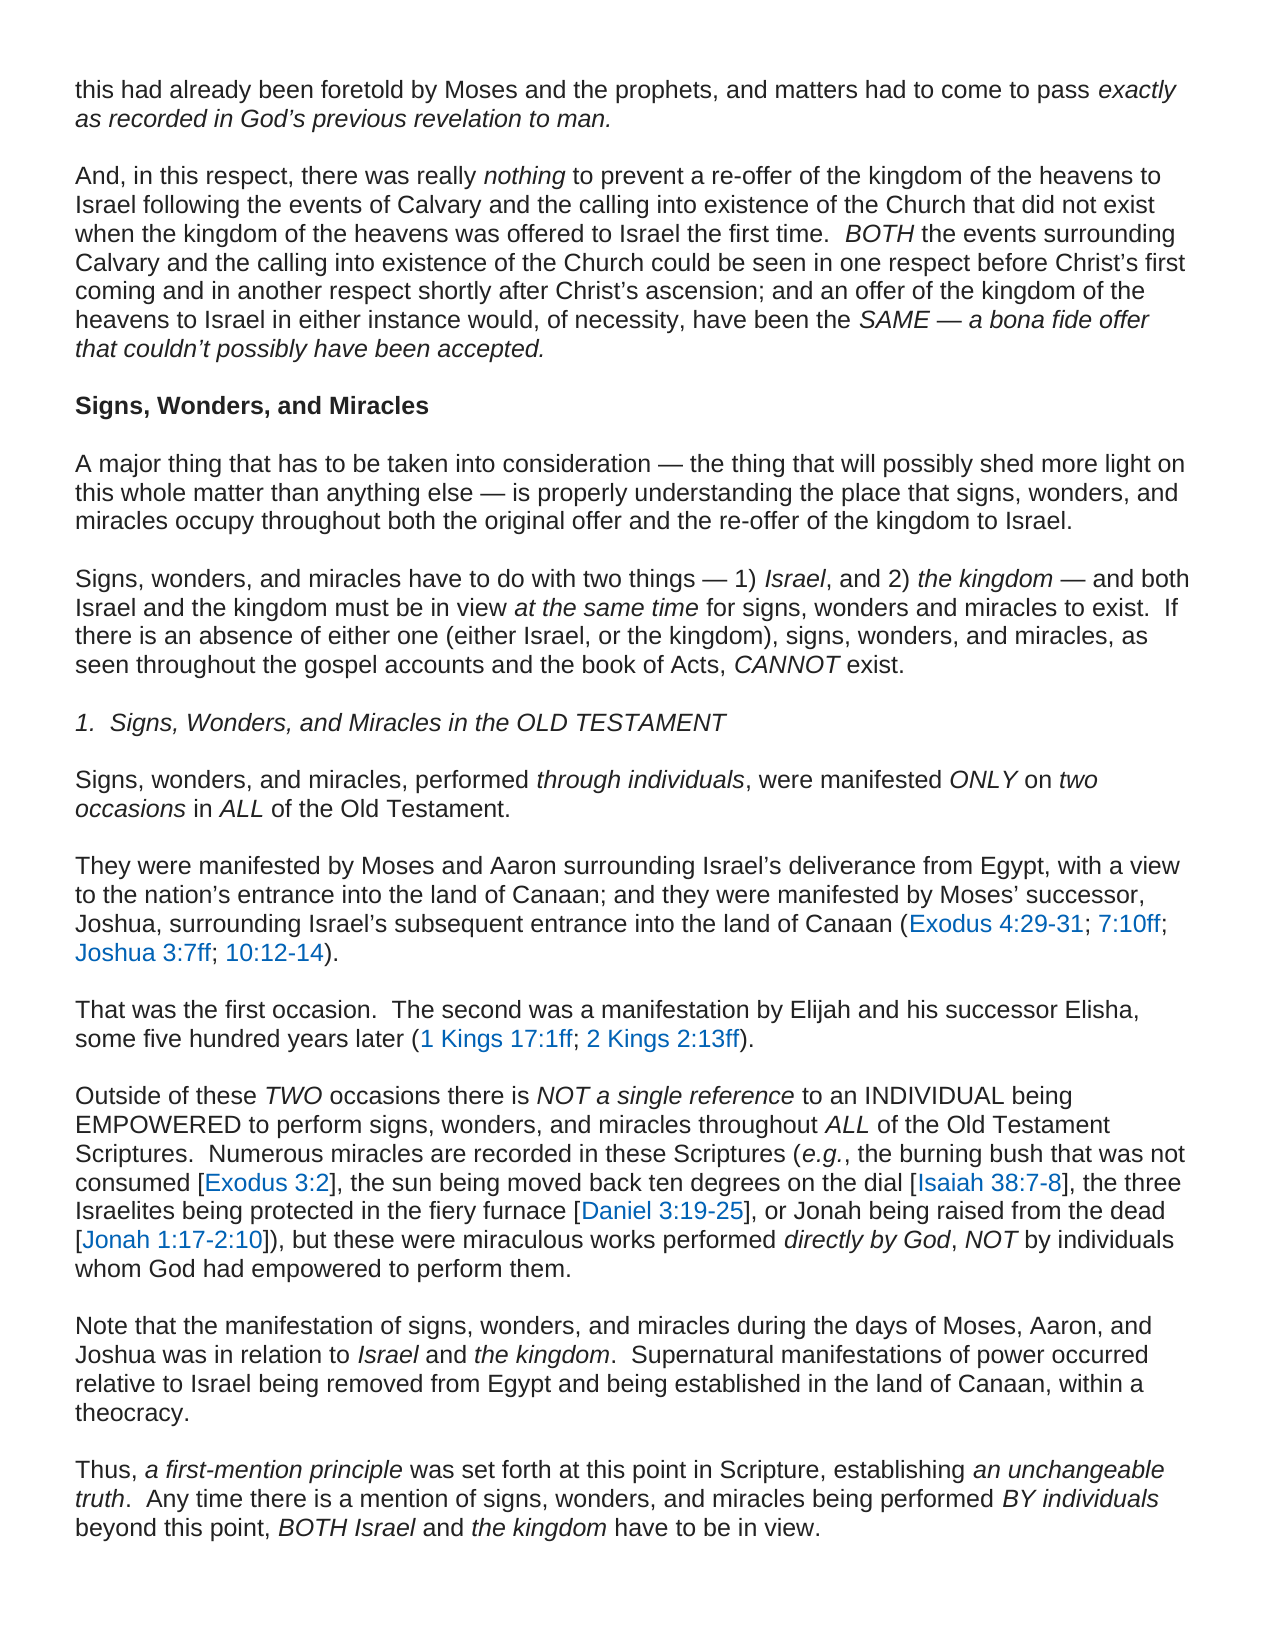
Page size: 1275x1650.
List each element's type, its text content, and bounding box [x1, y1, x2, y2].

text 1. Signs, Wonders, and Miracles in the OLD TESTAMENT [75, 707, 1200, 736]
text That was the first occasion. The second was a manifestation by Elijah and his successor Elisha, some five hundred years later (1 Kings 17:1ff; 2 Kings 2:13ff). [75, 995, 1200, 1052]
text Signs, wonders, and miracles, performed through individuals, were manifested ONLY on two occasions in ALL of the Old Testament. [75, 765, 1200, 822]
text Note that the manifestation of signs, wonders, and miracles during the days of Moses, Aaron, and Joshua was in relation to Israel and the kingdom. Supernatural manifestations of power occurred relative to Israel being removed from Egypt and being established in the land of Canaan, within a theocracy. [75, 1311, 1200, 1426]
text A major thing that has to be taken into consideration — the thing that will possibly shed more light on this whole matter than anything else — is properly understanding the place that signs, wonders, and miracles occupy throughout both the original offer and the re-offer of the kingdom to Israel. [75, 449, 1200, 535]
text Outside of these TWO occasions there is NOT a single reference to an INDIVIDUAL being EMPOWERED to perform signs, wonders, and miracles throughout ALL of the Old Testament Scriptures. Numerous miracles are recorded in these Scriptures (e.g., the burning bush that was not consumed [Exodus 3:2], the sun being moved back ten degrees on the dial [Isaiah 38:7-8], the three Israelites being protected in the fiery furnace [Daniel 3:19-25], or Jonah being raised from the dead [Jonah 1:17-2:10]), but these were miraculous works performed directly by God, NOT by individuals whom God had empowered to perform them. [75, 1081, 1200, 1282]
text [75, 75, 1200, 132]
text And, in this respect, there was really nothing to prevent a re-offer of the kingdom of the heavens to Israel following the events of Calvary and the calling into existence of the Church that did not exist when the kingdom of the heavens was offered to Israel the first time. BOTH the events surrounding Calvary and the calling into existence of the Church could be seen in one respect before Christ’s first coming and in another respect shortly after Christ’s ascension; and an offer of the kingdom of the heavens to Israel in either instance would, of necessity, have been the SAME — a bona fide offer that couldn’t possibly have been accepted. [75, 161, 1200, 362]
text They were manifested by Moses and Aaron surrounding Israel’s deliverance from Egypt, with a view to the nation’s entrance into the land of Canaan; and they were manifested by Moses’ successor, Joshua, surrounding Israel’s subsequent entrance into the land of Canaan (Exodus 4:29-31; 7:10ff; Joshua 3:7ff; 10:12-14). [75, 851, 1200, 966]
text Signs, Wonders, and Miracles [75, 391, 1200, 420]
text Signs, wonders, and miracles have to do with two things — 1) Israel, and 2) the kingdom — and both Israel and the kingdom must be in view at the same time for signs, wonders and miracles to exist. If there is an absence of either one (either Israel, or the kingdom), signs, wonders, and miracles, as seen throughout the gospel accounts and the book of Acts, CANNOT exist. [75, 564, 1200, 679]
text Thus, a first-mention principle was set forth at this point in Scripture, establishing an unchangeable truth. Any time there is a mention of signs, wonders, and miracles being performed BY individuals beyond this point, BOTH Israel and the kingdom have to be in view. [75, 1455, 1200, 1541]
